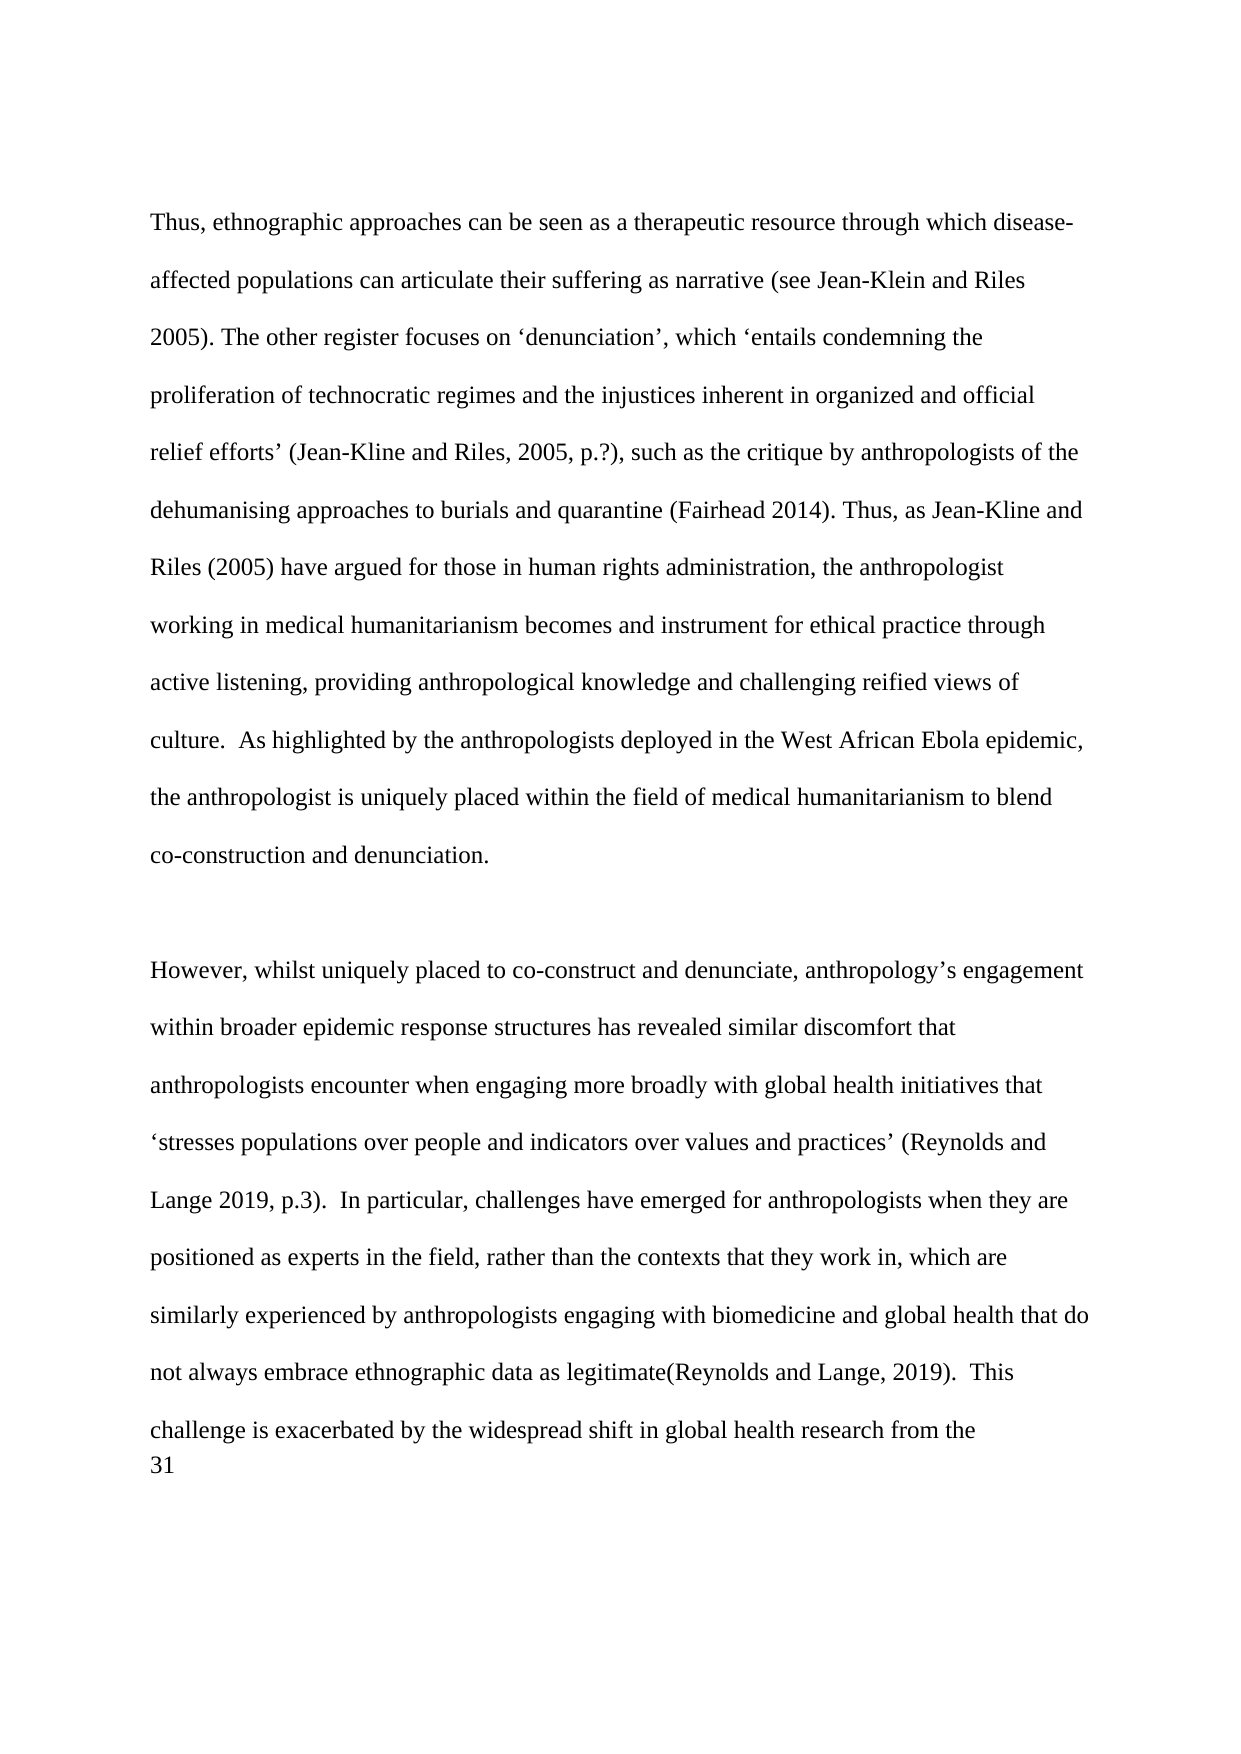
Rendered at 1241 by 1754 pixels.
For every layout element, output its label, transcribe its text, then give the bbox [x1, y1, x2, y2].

text Thus, ethnographic approaches can be seen as a therapeutic resource through which disease-affected populations can articulate their suffering as narrative (see Jean-Klein and Riles 2005). The other register focuses on ‘denunciation’, which ‘entails condemning the proliferation of technocratic regimes and the injustices inherent in organized and official relief efforts’ (Jean-Kline and Riles, 2005, p.?), such as the critique by anthropologists of the dehumanising approaches to burials and quarantine (Fairhead 2014). Thus, as Jean-Kline and Riles (2005) have argued for those in human rights administration, the anthropologist working in medical humanitarianism becomes and instrument for ethical practice through active listening, providing anthropological knowledge and challenging reified views of culture. As highlighted by the anthropologists deployed in the West African Ebola epidemic, the anthropologist is uniquely placed within the field of medical humanitarianism to blend co-construction and denunciation. [150, 207, 1090, 869]
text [150, 955, 1090, 1444]
